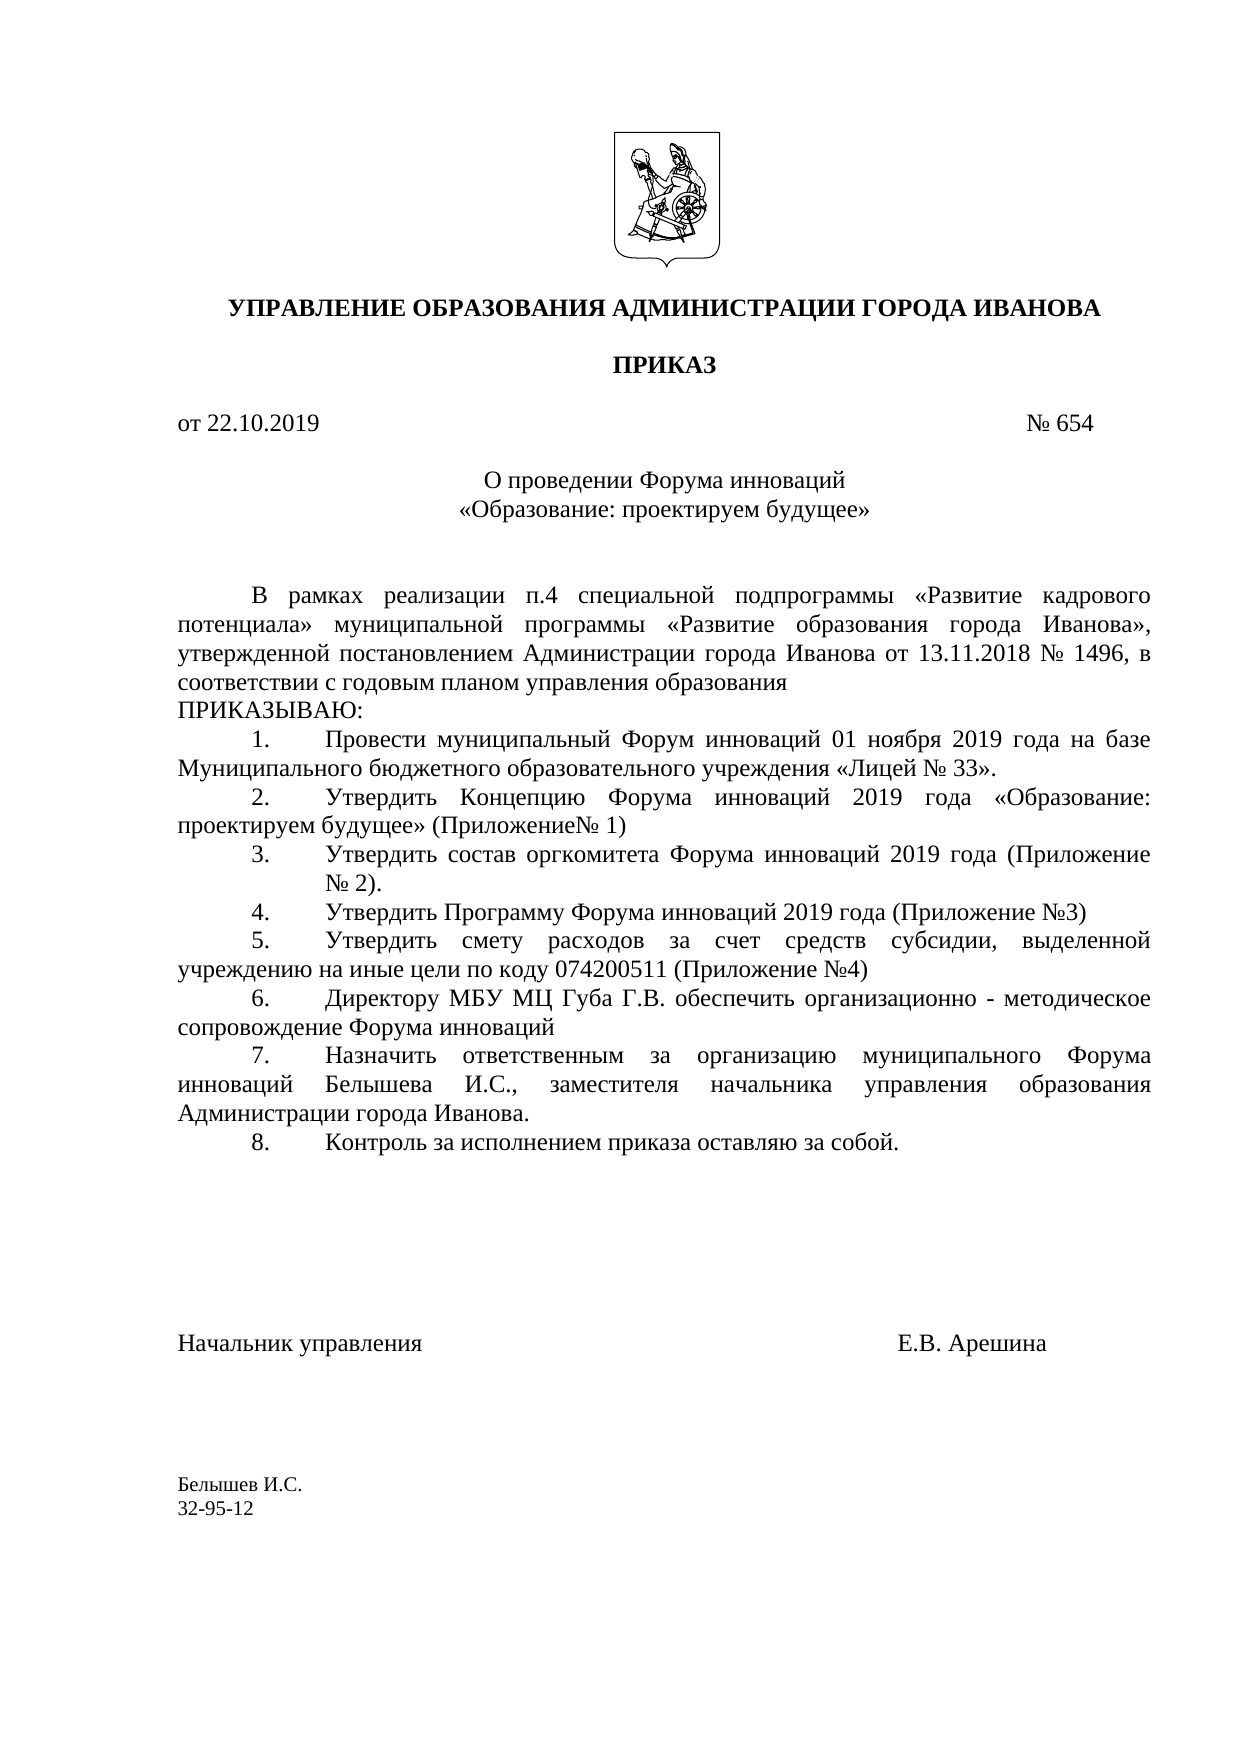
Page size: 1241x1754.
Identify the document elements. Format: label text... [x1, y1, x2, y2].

text В рамках реализации п.4 специальной подпрограммы «Развитие кадрового потенциала» муниципальной программы «Развитие образования города Иванова», утвержденной постановлением Администрации города Иванова от 13.11.2018 № 1496, в соответствии с годовым планом управления образования [177, 581, 1152, 696]
list Контроль за исполнением приказа оставляю за собой. [177, 1127, 1152, 1156]
text от 22.10.2019 № 654 [177, 408, 1152, 437]
title УПРАВЛЕНИЕ ОБРАЗОВАНИЯ АДМИНИСТРАЦИИ ГОРОДА ИВАНОВА [177, 293, 1152, 322]
list Утвердить состав оргкомитета Форума инноваций 2019 года (Приложение № 2). [251, 839, 1152, 897]
list Утвердить смету расходов за счет средств субсидии, выделенной учреждению на иные цели по коду 074200511 (Приложение №4) [177, 926, 1152, 983]
subtitle ПРИКАЗ [177, 351, 1152, 379]
list Директору МБУ МЦ Губа Г.В. обеспечить организационно - методическое сопровождение Форума инноваций [177, 983, 1152, 1041]
list Назначить ответственным за организацию муниципального Форума инноваций Белышева И.С., заместителя начальника управления образования Администрации города Иванова. [177, 1041, 1152, 1127]
text О проведении Форума инноваций [177, 466, 1152, 494]
list Утвердить Программу Форума инноваций 2019 года (Приложение №3) [251, 897, 1152, 926]
text Белышев И.С. [177, 1472, 1152, 1496]
text 32-95-12 [177, 1496, 1152, 1520]
text ПРИКАЗЫВАЮ: [177, 696, 1152, 724]
text «Образование: проектируем будущее» [177, 494, 1152, 523]
list Провести муниципальный Форум инноваций 01 ноября 2019 года на базе Муниципального бюджетного образовательного учреждения «Лицей № 33». [177, 724, 1152, 782]
text Начальник управления Е.В. Арешина [177, 1328, 1152, 1357]
list Утвердить Концепцию Форума инноваций 2019 года «Образование: проектируем будущее» (Приложение№ 1) [177, 782, 1152, 839]
